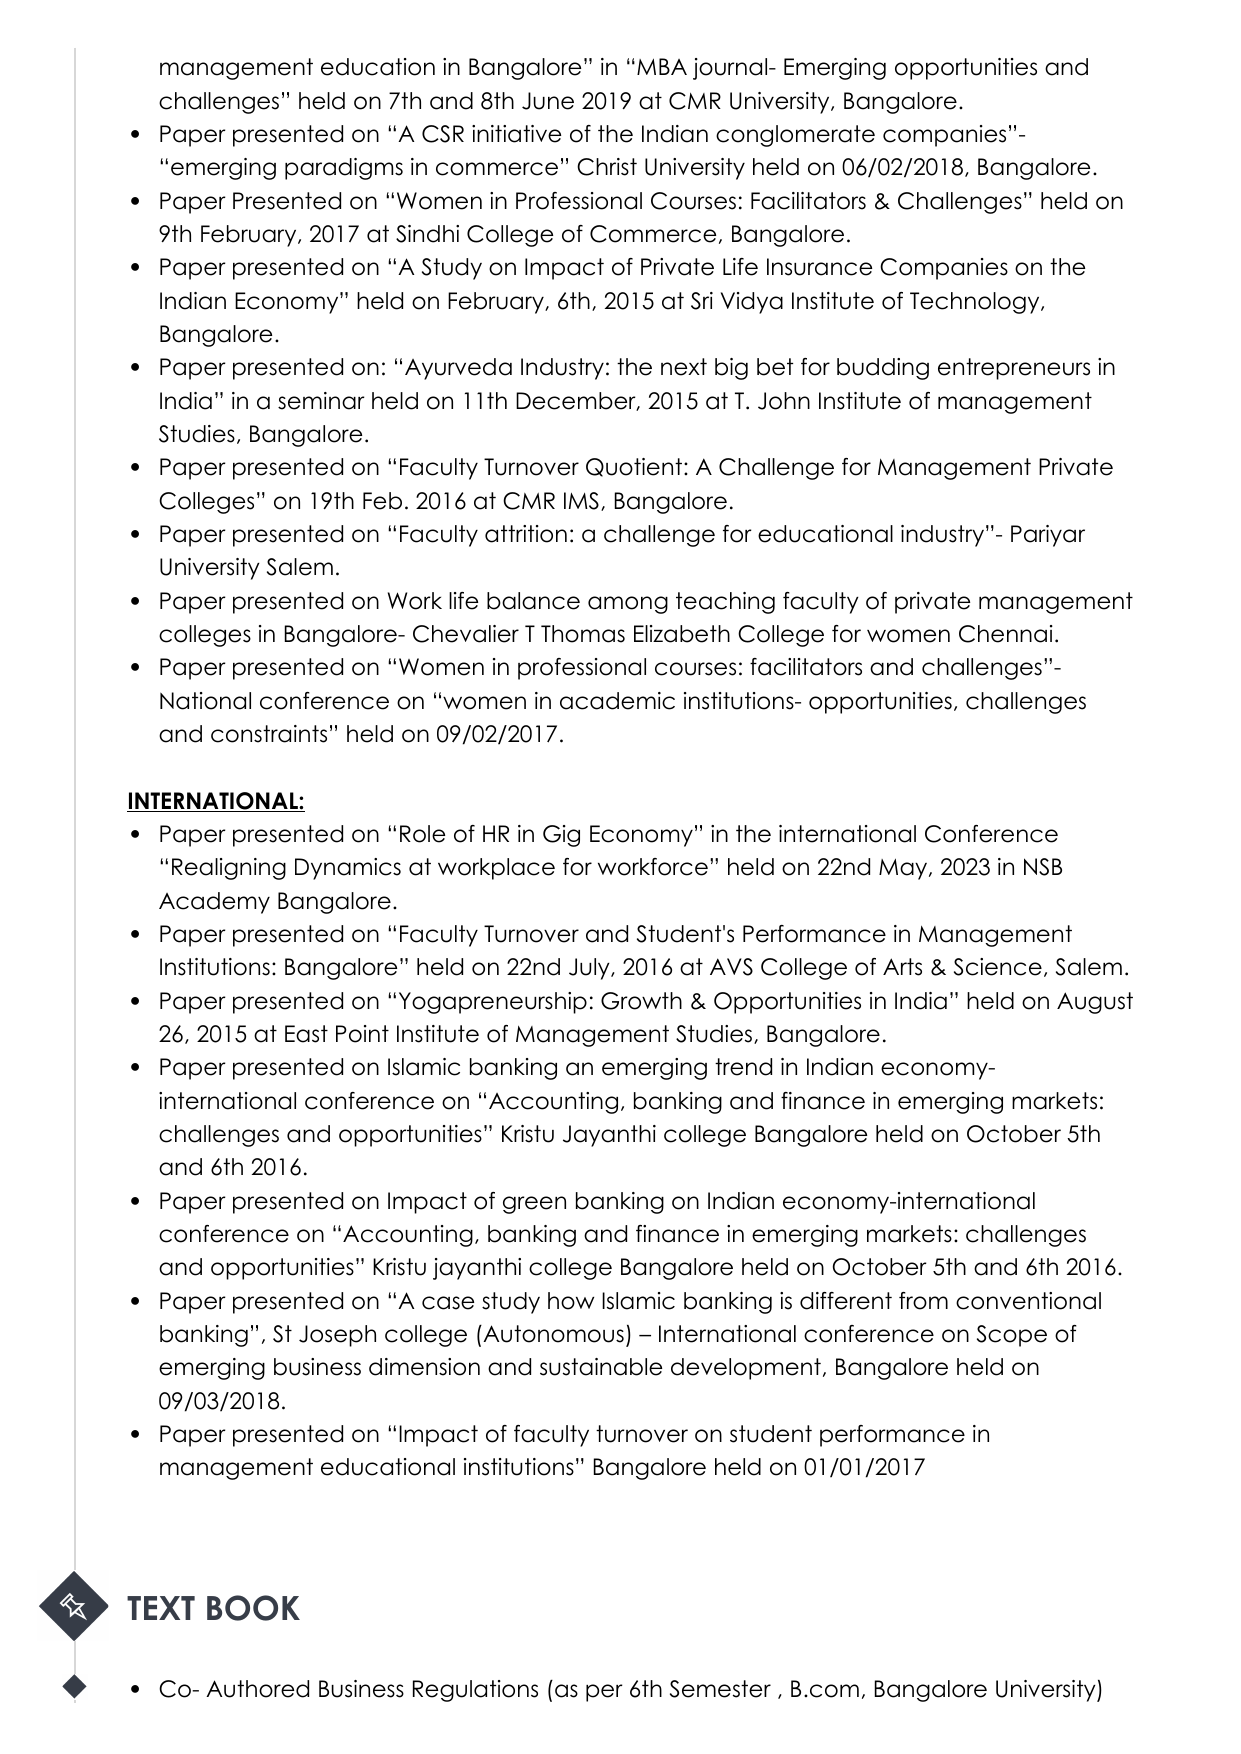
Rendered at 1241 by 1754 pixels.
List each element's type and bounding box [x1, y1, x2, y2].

picture [62, 1674, 88, 1700]
picture [37, 1570, 109, 1641]
table_header [0, 6, 1240, 1744]
